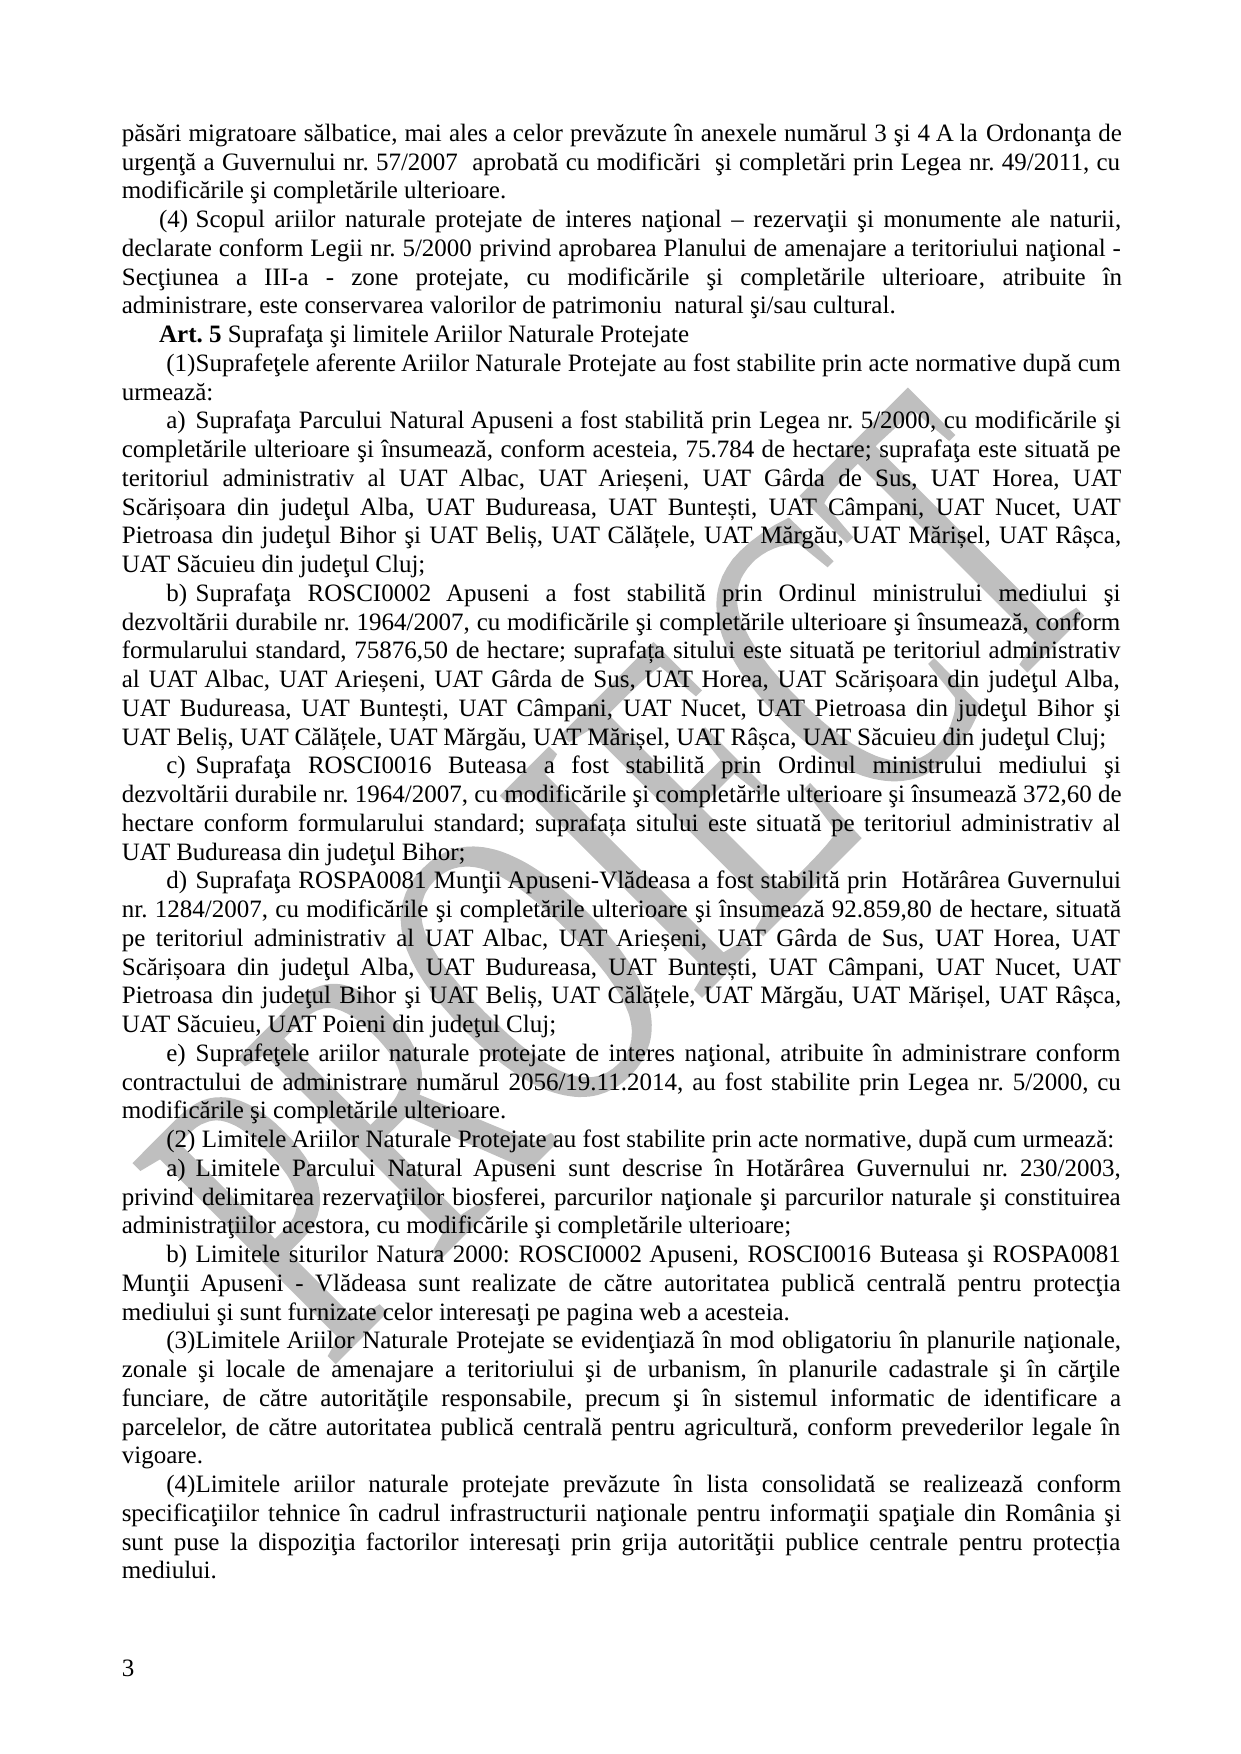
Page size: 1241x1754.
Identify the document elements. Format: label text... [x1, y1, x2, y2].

list Suprafeţele aferente Ariilor Naturale Protejate au fost stabilite prin acte normative după cum urmează: [122, 348, 1122, 406]
list Scopul ariilor naturale protejate de interes naţional – rezervaţii şi monumente ale naturii, declarate conform Legii nr. 5/2000 privind aprobarea Planului de amenajare a teritoriului naţional - Secţiunea a III-a - zone protejate, cu modificările şi completările ulterioare, atribuite în administrare, este conservarea valorilor de patrimoniu natural şi/sau cultural. [122, 204, 1122, 319]
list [122, 118, 1122, 204]
list Limitele siturilor Natura 2000: ROSCI0002 Apuseni, ROSCI0016 Buteasa şi ROSPA0081 Munţii Apuseni - Vlădeasa sunt realizate de către autoritatea publică centrală pentru protecţia mediului şi sunt furnizate celor interesaţi pe pagina web a acesteia. [122, 1239, 1122, 1326]
list Suprafaţa ROSCI0002 Apuseni a fost stabilită prin Ordinul ministrului mediului şi dezvoltării durabile nr. 1964/2007, cu modificările şi completările ulterioare şi însumează, conform formularului standard, 75876,50 de hectare; suprafața sitului este situată pe teritoriul administrativ al UAT Albac, UAT Arieșeni, UAT Gârda de Sus, UAT Horea, UAT Scărișoara din judeţul Alba, UAT Budureasa, UAT Buntești, UAT Câmpani, UAT Nucet, UAT Pietroasa din judeţul Bihor şi UAT Beliș, UAT Călățele, UAT Mărgău, UAT Mărișel, UAT Râșca, UAT Săcuieu din judeţul Cluj; [122, 578, 1122, 751]
list Suprafaţa Parcului Natural Apuseni a fost stabilită prin Legea nr. 5/2000, cu modificările şi completările ulterioare şi însumează, conform acesteia, 75.784 de hectare; suprafaţa este situată pe teritoriul administrativ al UAT Albac, UAT Arieșeni, UAT Gârda de Sus, UAT Horea, UAT Scărișoara din judeţul Alba, UAT Budureasa, UAT Buntești, UAT Câmpani, UAT Nucet, UAT Pietroasa din judeţul Bihor şi UAT Beliș, UAT Călățele, UAT Mărgău, UAT Mărișel, UAT Râșca, UAT Săcuieu din judeţul Cluj; [122, 406, 1122, 578]
list Limitele Ariilor Naturale Protejate au fost stabilite prin acte normative, după cum urmează: [122, 1124, 1122, 1153]
text Art. 5 Suprafaţa şi limitele Ariilor Naturale Protejate [122, 319, 1122, 348]
list Suprafeţele ariilor naturale protejate de interes naţional, atribuite în administrare conform contractului de administrare numărul 2056/19.11.2014, au fost stabilite prin Legea nr. 5/2000, cu modificările şi completările ulterioare. [122, 1038, 1122, 1124]
list Limitele Parcului Natural Apuseni sunt descrise în Hotărârea Guvernului nr. 230/2003, privind delimitarea rezervaţiilor biosferei, parcurilor naţionale şi parcurilor naturale şi constituirea administraţiilor acestora, cu modificările şi completările ulterioare; [122, 1153, 1122, 1239]
list Limitele Ariilor Naturale Protejate se evidenţiază în mod obligatoriu în planurile naţionale, zonale şi locale de amenajare a teritoriului şi de urbanism, în planurile cadastrale şi în cărţile funciare, de către autorităţile responsabile, precum şi în sistemul informatic de identificare a parcelelor, de către autoritatea publică centrală pentru agricultură, conform prevederilor legale în vigoare. [122, 1326, 1122, 1469]
list Suprafaţa ROSPA0081 Munţii Apuseni-Vlădeasa a fost stabilită prin Hotărârea Guvernului nr. 1284/2007, cu modificările şi completările ulterioare şi însumează 92.859,80 de hectare, situată pe teritoriul administrativ al UAT Albac, UAT Arieșeni, UAT Gârda de Sus, UAT Horea, UAT Scărișoara din judeţul Alba, UAT Budureasa, UAT Buntești, UAT Câmpani, UAT Nucet, UAT Pietroasa din judeţul Bihor şi UAT Beliș, UAT Călățele, UAT Mărgău, UAT Mărișel, UAT Râșca, UAT Săcuieu, UAT Poieni din judeţul Cluj; [122, 866, 1122, 1038]
list Suprafaţa ROSCI0016 Buteasa a fost stabilită prin Ordinul ministrului mediului şi dezvoltării durabile nr. 1964/2007, cu modificările şi completările ulterioare şi însumează 372,60 de hectare conform formularului standard; suprafața sitului este situată pe teritoriul administrativ al UAT Budureasa din judeţul Bihor; [122, 751, 1122, 866]
list Limitele ariilor naturale protejate prevăzute în lista consolidată se realizează conform specificaţiilor tehnice în cadrul infrastructurii naţionale pentru informaţii spaţiale din România şi sunt puse la dispoziţia factorilor interesaţi prin grija autorităţii publice centrale pentru protecția mediului. [122, 1469, 1122, 1584]
